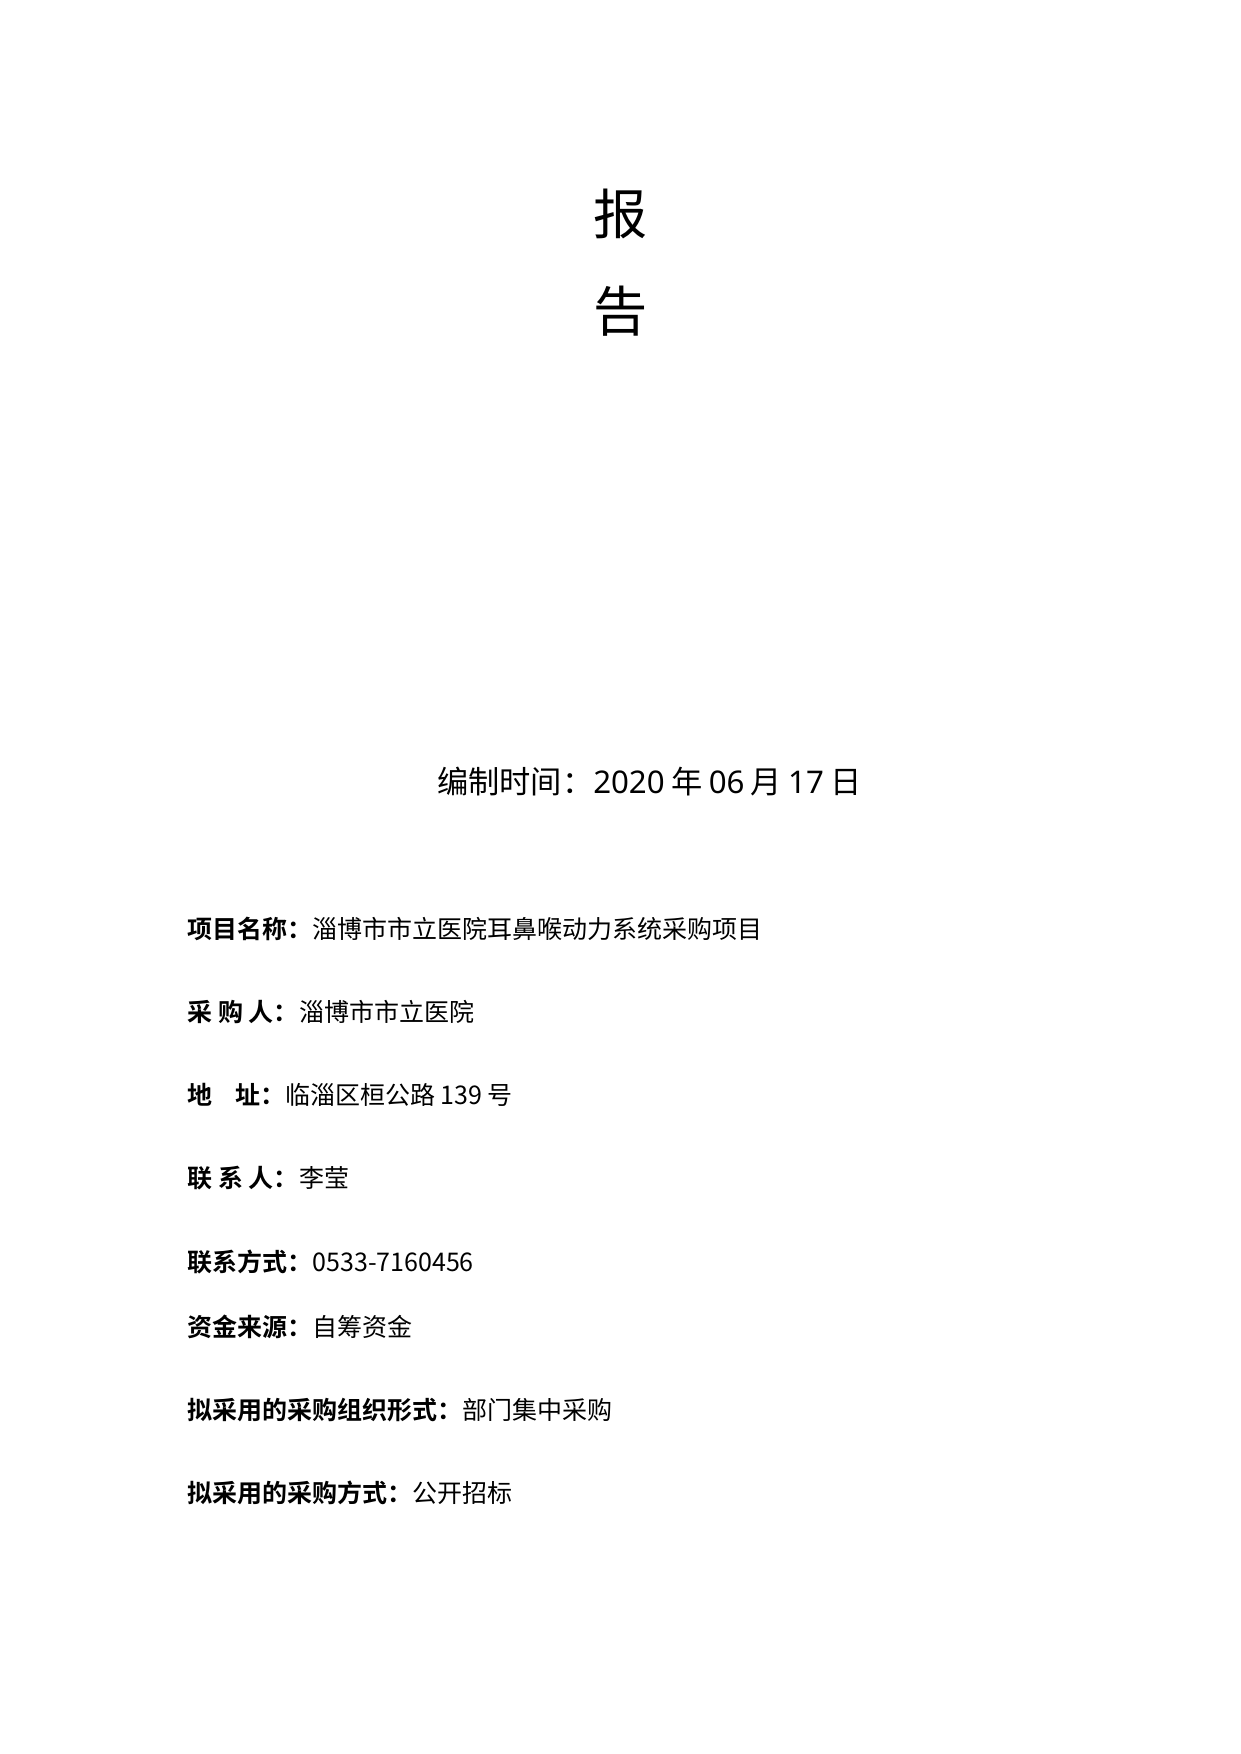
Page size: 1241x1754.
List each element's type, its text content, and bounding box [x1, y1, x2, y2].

text 拟采用的采购组织形式：部门集中采购 [187, 1376, 1053, 1441]
text 报 [187, 162, 1053, 259]
text 联 系 人：李莹 [187, 1144, 1053, 1209]
text 编制时间：2020年06月17日 [187, 747, 1053, 812]
text 拟采用的采购方式：公开招标 [187, 1459, 1053, 1524]
text 联系方式：0533-7160456 [187, 1228, 1053, 1293]
text 资金来源：自筹资金 [187, 1293, 1053, 1358]
text 项目名称：淄博市市立医院耳鼻喉动力系统采购项目 [187, 895, 1053, 960]
text 地 址：临淄区桓公路139号 [187, 1061, 1053, 1126]
text 告 [187, 259, 1053, 357]
text 采 购 人：淄博市市立医院 [187, 978, 1053, 1043]
